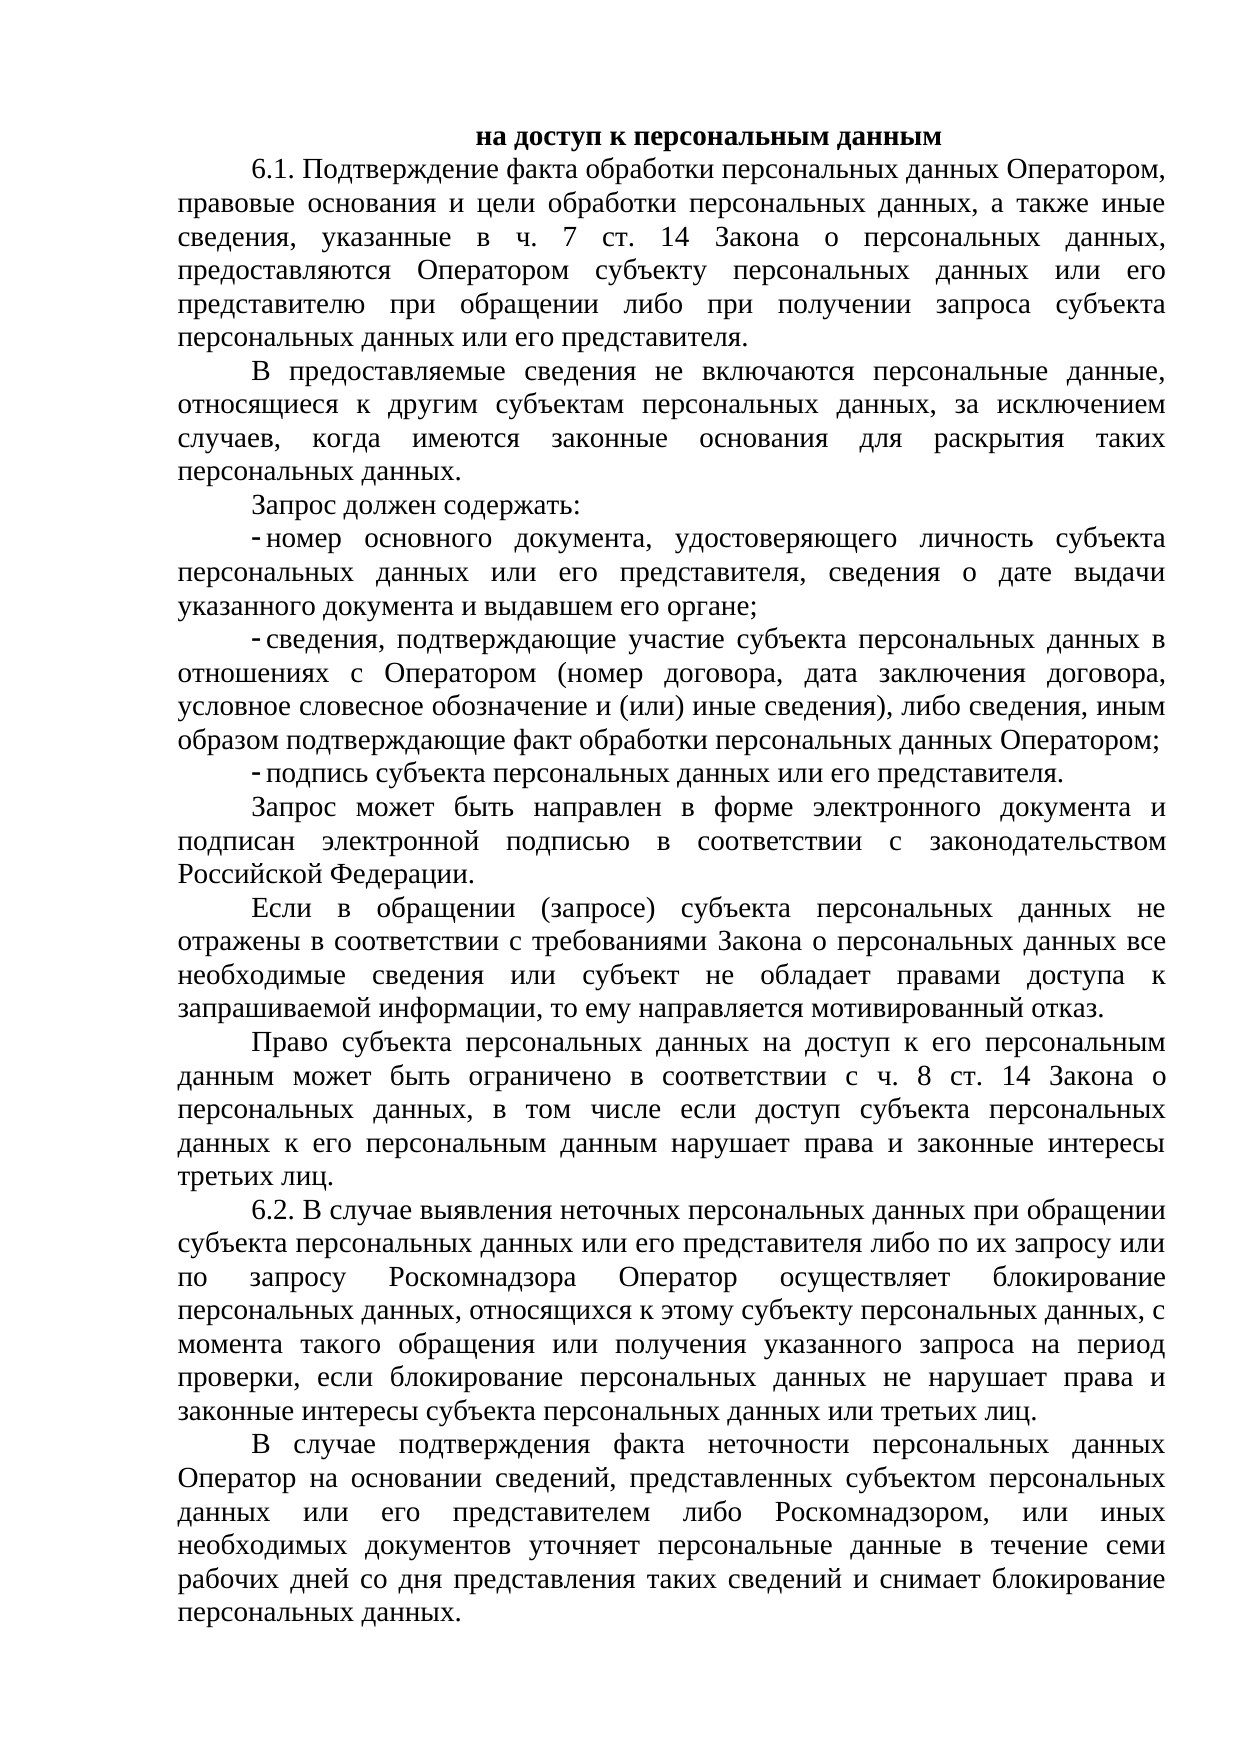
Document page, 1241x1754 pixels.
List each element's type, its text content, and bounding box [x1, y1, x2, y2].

text В случае подтверждения факта неточности персональных данных Оператор на основании сведений, представленных субъектом персональных данных или его представителем либо Роскомнадзором, или иных необходимых документов уточняет персональные данные в течение семи рабочих дней со дня представления таких сведений и снимает блокирование персональных данных. [177, 1427, 1167, 1628]
list сведения, подтверждающие участие субъекта персональных данных в отношениях с Оператором (номер договора, дата заключения договора, условное словесное обозначение и (или) иные сведения), либо сведения, иным образом подтверждающие факт обработки персональных данных Оператором; [177, 621, 1167, 756]
text 6.1. Подтверждение факта обработки персональных данных Оператором, правовые основания и цели обработки персональных данных, а также иные сведения, указанные в ч. 7 ст. 14 Закона о персональных данных, предоставляются Оператором субъекту персональных данных или его представителю при обращении либо при получении запроса субъекта персональных данных или его представителя. [177, 152, 1167, 353]
text Запрос должен содержать: [177, 487, 1167, 521]
text Запрос может быть направлен в форме электронного документа и подписан электронной подписью в соответствии с законодательством Российской Федерации. [177, 789, 1167, 890]
list номер основного документа, удостоверяющего личность субъекта персональных данных или его представителя, сведения о дате выдачи указанного документа и выдавшем его органе; [177, 521, 1167, 621]
text В предоставляемые сведения не включаются персональные данные, относящиеся к другим субъектам персональных данных, за исключением случаев, когда имеются законные основания для раскрытия таких персональных данных. [177, 353, 1167, 487]
text Право субъекта персональных данных на доступ к его персональным данным может быть ограничено в соответствии с ч. 8 ст. 14 Закона о персональных данных, в том числе если доступ субъекта персональных данных к его персональным данным нарушает права и законные интересы третьих лиц. [177, 1024, 1167, 1192]
text Если в обращении (запросе) субъекта персональных данных не отражены в соответствии с требованиями Закона о персональных данных все необходимые сведения или субъект не обладает правами доступа к запрашиваемой информации, то ему направляется мотивированный отказ. [177, 890, 1167, 1024]
list подпись субъекта персональных данных или его представителя. [177, 756, 1167, 789]
text на доступ к персональным данным [177, 118, 1167, 152]
text 6.2. В случае выявления неточных персональных данных при обращении субъекта персональных данных или его представителя либо по их запросу или по запросу Роскомнадзора Оператор осуществляет блокирование персональных данных, относящихся к этому субъекту персональных данных, с момента такого обращения или получения указанного запроса на период проверки, если блокирование персональных данных не нарушает права и законные интересы субъекта персональных данных или третьих лиц. [177, 1192, 1167, 1427]
